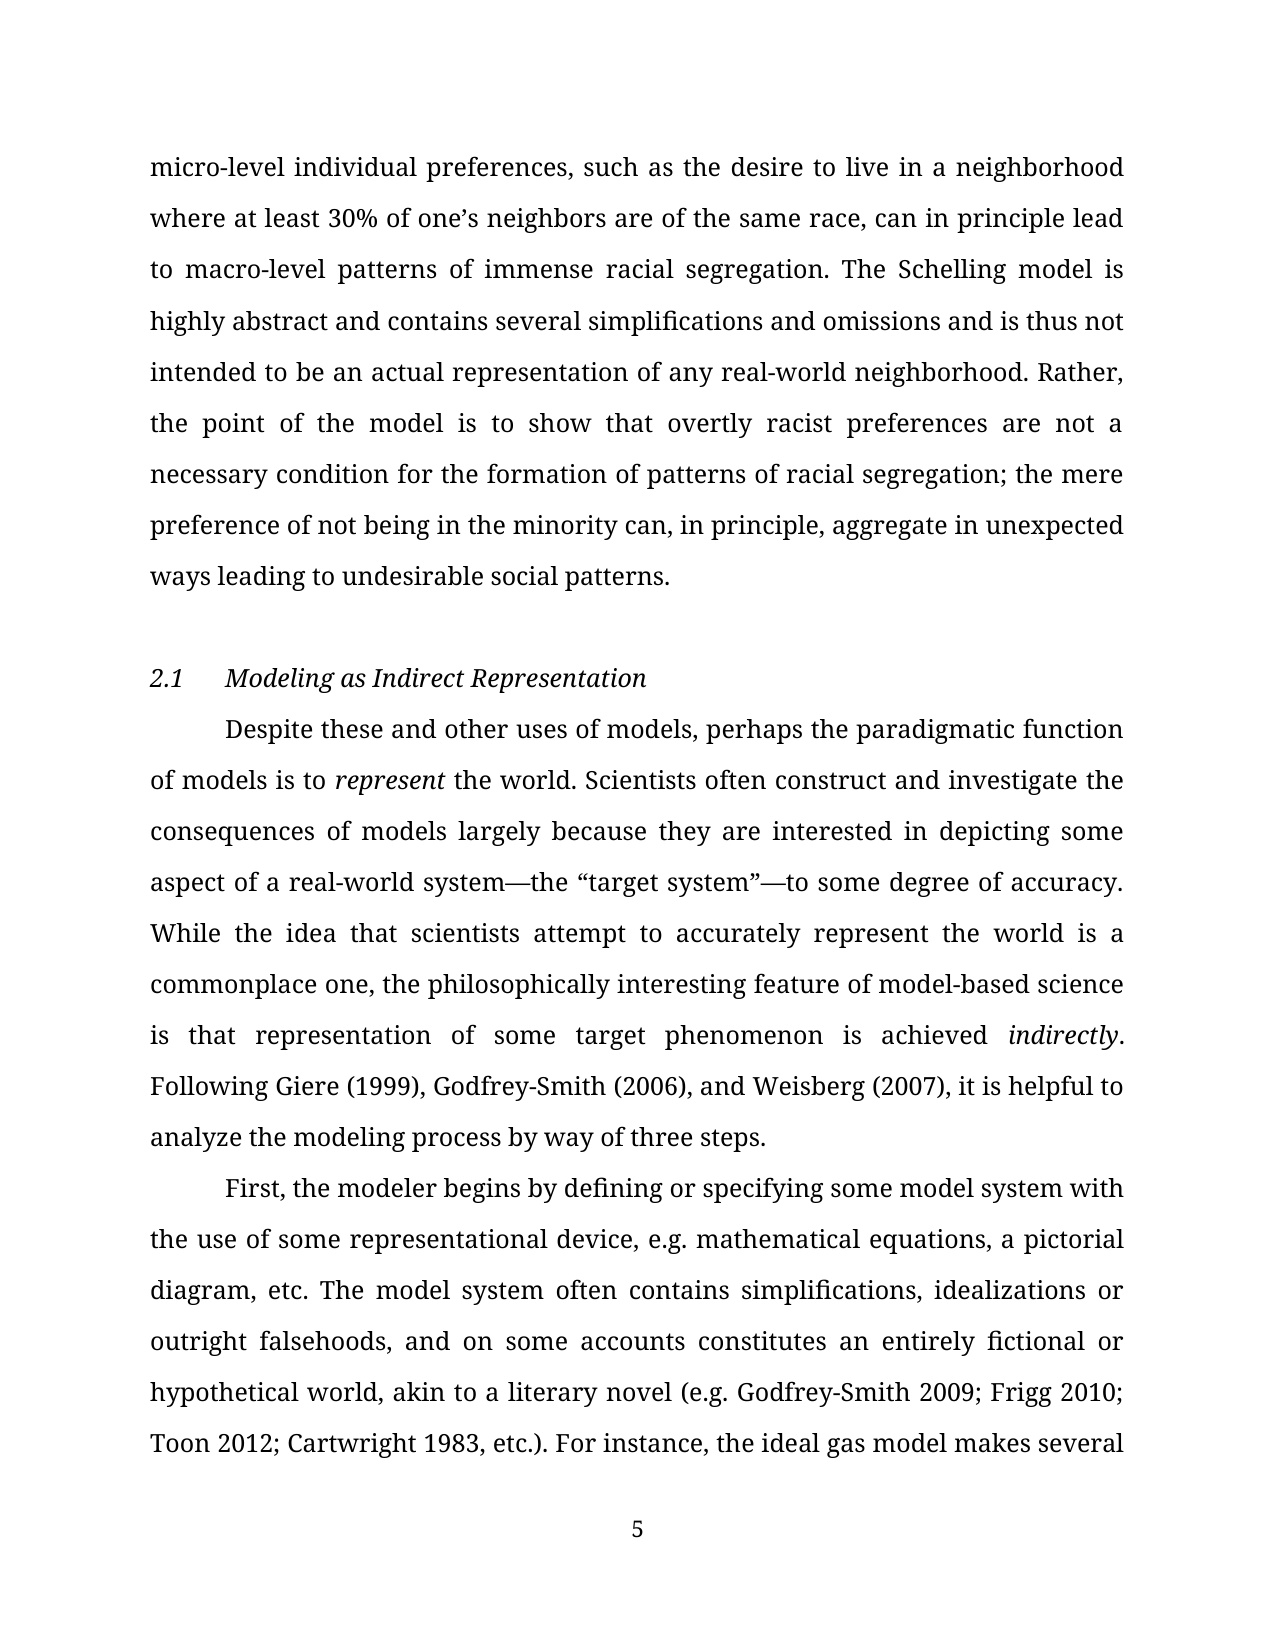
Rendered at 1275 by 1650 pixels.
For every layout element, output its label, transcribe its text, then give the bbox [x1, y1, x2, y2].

text 2.1 Modeling as Indirect Representation [150, 660, 1125, 694]
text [150, 1171, 1125, 1460]
text Despite these and other uses of models, perhaps the paradigmatic function of models is to represent the world. Scientists often construct and investigate the consequences of models largely because they are interested in depicting some aspect of a real-world system—the “target system”—to some degree of accuracy. While the idea that scientists attempt to accurately represent the world is a commonplace one, the philosophically interesting feature of model-based science is that representation of some target phenomenon is achieved indirectly. Following Giere (1999), Godfrey-Smith (2006), and Weisberg (2007), it is helpful to analyze the modeling process by way of three steps. [150, 711, 1125, 1154]
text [150, 150, 1125, 592]
